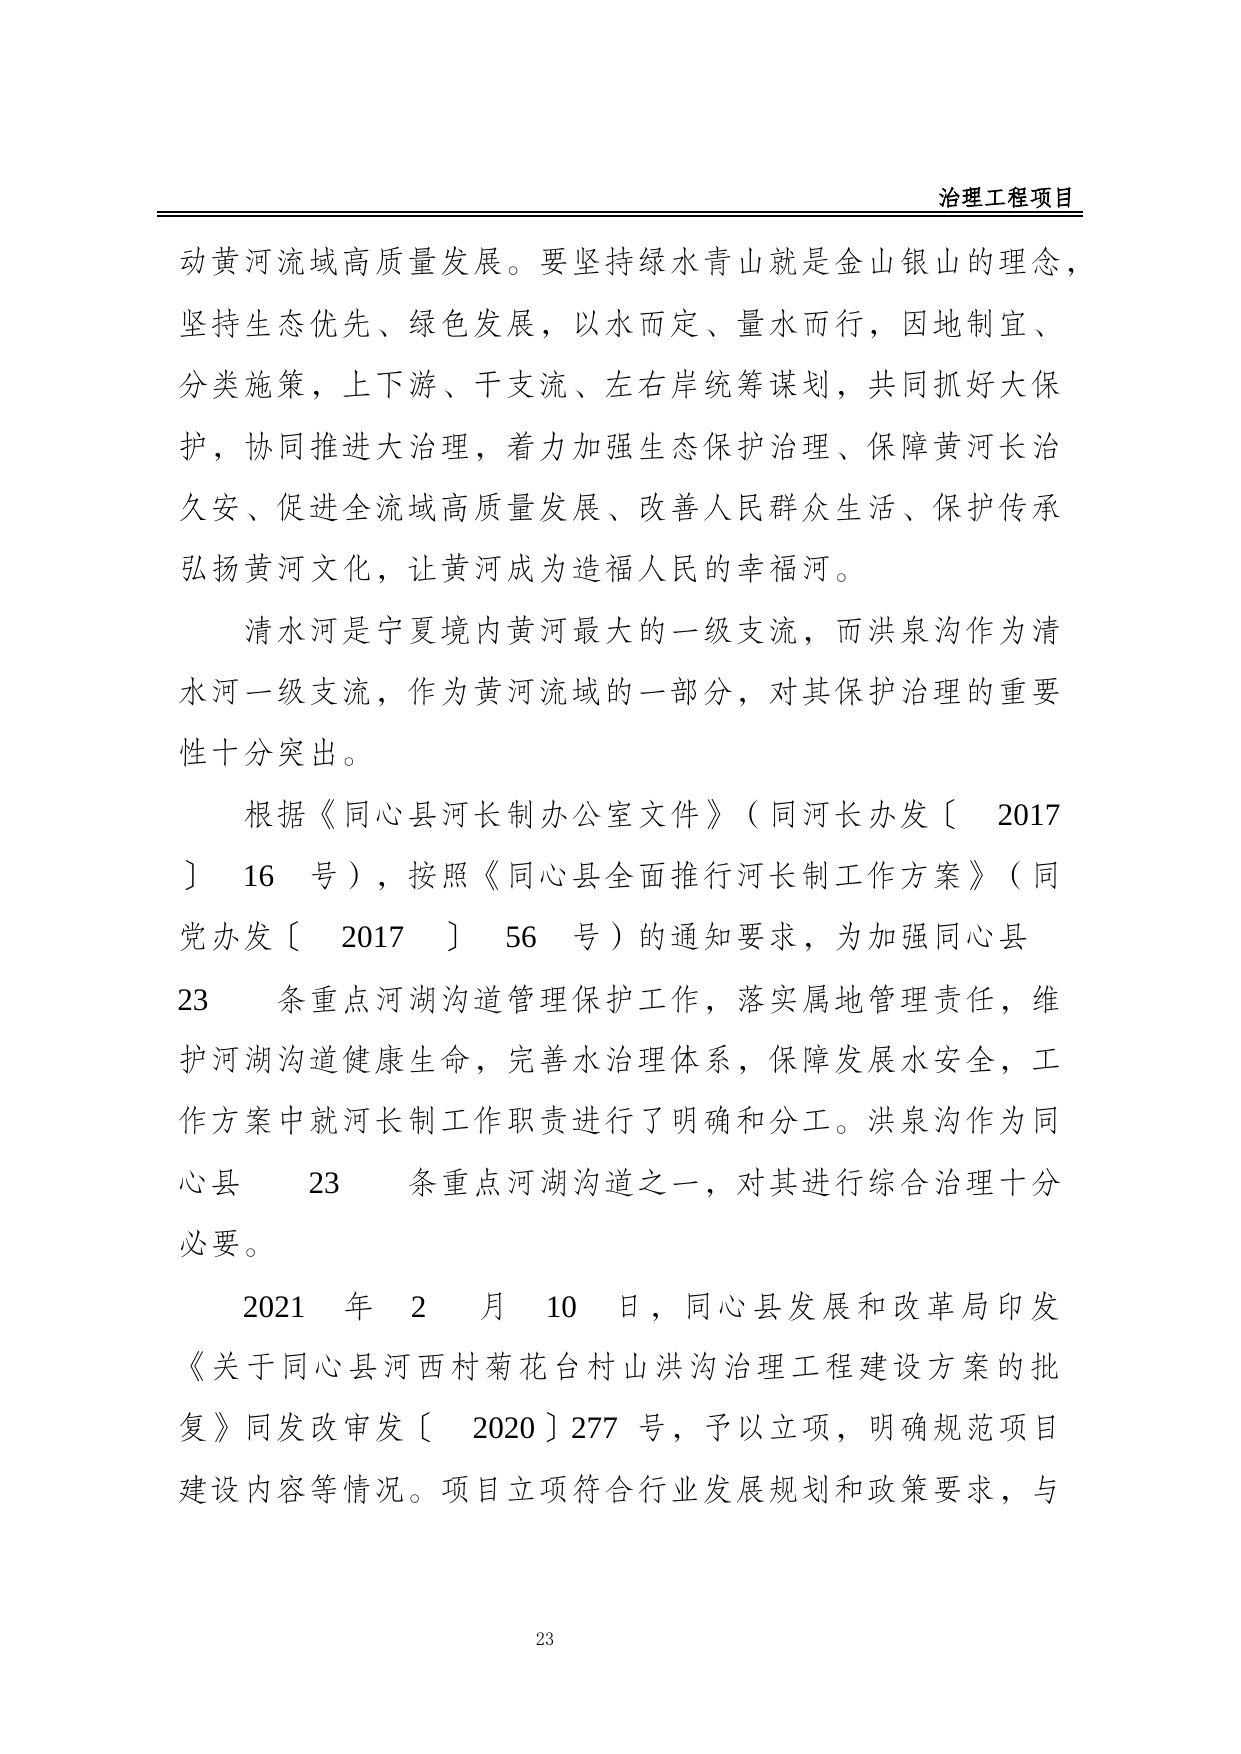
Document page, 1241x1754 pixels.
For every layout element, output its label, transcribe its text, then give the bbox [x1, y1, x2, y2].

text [177, 1276, 1063, 1521]
text 清水河是宁夏境内黄河最大的一级支流，而洪泉沟作为清水河一级支流，作为黄河流域的一部分，对其保护治理的重要性十分突出。 [177, 601, 1063, 785]
text 根据《同心县河长制办公室文件》（同河长办发〔2017〕16号），按照《同心县全面推行河长制工作方案》（同党办发〔2017〕56号）的通知要求，为加强同心县23 条重点河湖沟道管理保护工作，落实属地管理责任，维护河湖沟道健康生命，完善水治理体系，保障发展水安全，工作方案中就河长制工作职责进行了明确和分工。洪泉沟作为同心县 23 条重点河湖沟道之一，对其进行综合治理十分必要。 [177, 785, 1063, 1276]
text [177, 233, 1063, 601]
